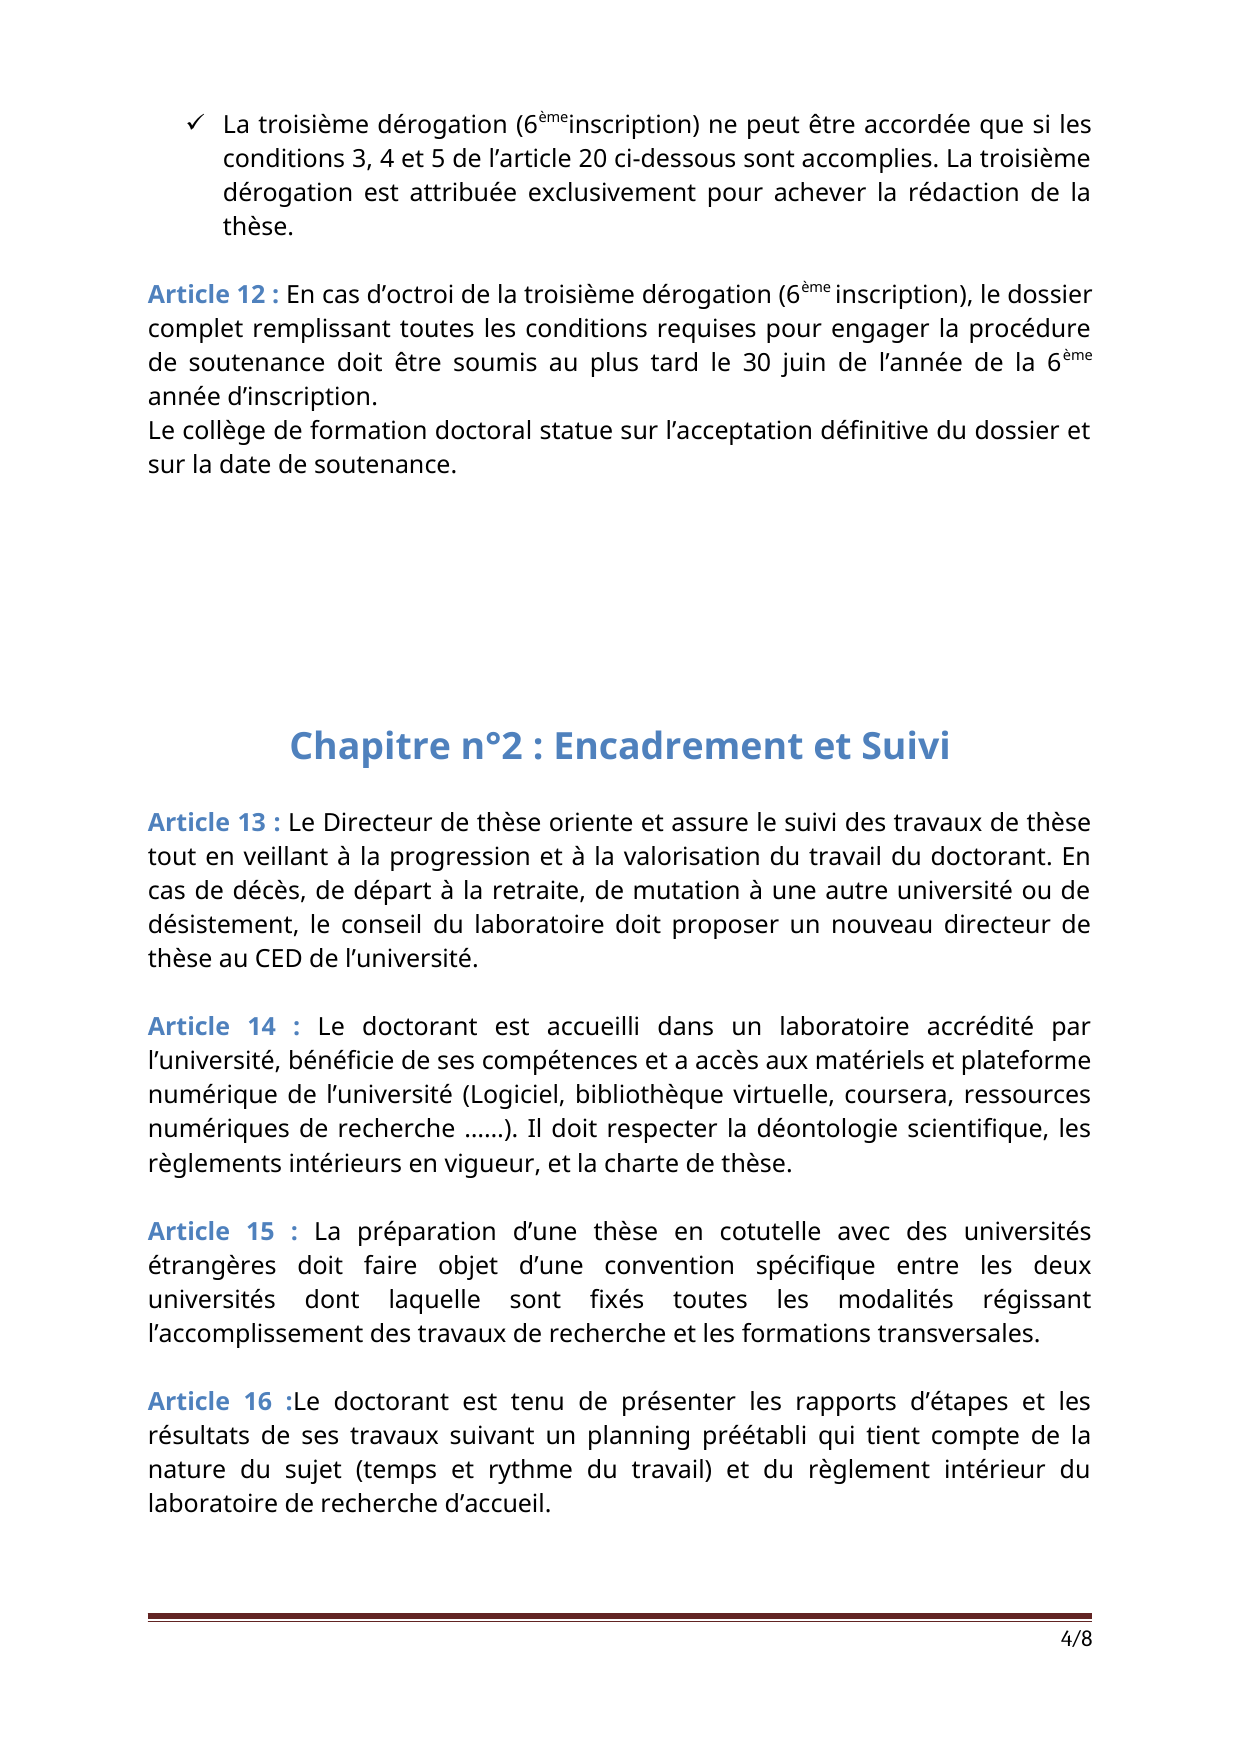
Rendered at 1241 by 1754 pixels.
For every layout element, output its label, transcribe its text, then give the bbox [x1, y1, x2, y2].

text Article 13 : Le Directeur de thèse oriente et assure le suivi des travaux de thèse tout en veillant à la progression et à la valorisation du travail du doctorant. En cas de décès, de départ à la retraite, de mutation à une autre université ou de désistement, le conseil du laboratoire doit proposer un nouveau directeur de thèse au CED de l’université. [148, 804, 1092, 975]
list La troisième dérogation (6èmeinscription) ne peut être accordée que si les conditions 3, 4 et 5 de l’article 20 ci-dessous sont accomplies. La troisième dérogation est attribuée exclusivement pour achever la rédaction de la thèse. [185, 106, 1092, 243]
text Chapitre n°2 : Encadrement et Suivi [148, 719, 1092, 771]
text Article 15 : La préparation d’une thèse en cotutelle avec des universités étrangères doit faire objet d’une convention spécifique entre les deux universités dont laquelle sont fixés toutes les modalités régissant l’accomplissement des travaux de recherche et les formations transversales. [148, 1213, 1092, 1349]
text Article 16 :Le doctorant est tenu de présenter les rapports d’étapes et les résultats de ses travaux suivant un planning préétabli qui tient compte de la nature du sujet (temps et rythme du travail) et du règlement intérieur du laboratoire de recherche d’accueil. [148, 1384, 1092, 1520]
text Le collège de formation doctoral statue sur l’acceptation définitive du dossier et sur la date de soutenance. [148, 413, 1092, 481]
text Article 14 : Le doctorant est accueilli dans un laboratoire accrédité par l’université, bénéficie de ses compétences et a accès aux matériels et plateforme numérique de l’université (Logiciel, bibliothèque virtuelle, coursera, ressources numériques de recherche ……). Il doit respecter la déontologie scientifique, les règlements intérieurs en vigueur, et la charte de thèse. [148, 1009, 1092, 1179]
text Article 12 : En cas d’octroi de la troisième dérogation (6ème inscription), le dossier complet remplissant toutes les conditions requises pour engager la procédure de soutenance doit être soumis au plus tard le 30 juin de l’année de la 6ème année d’inscription. [148, 277, 1092, 413]
